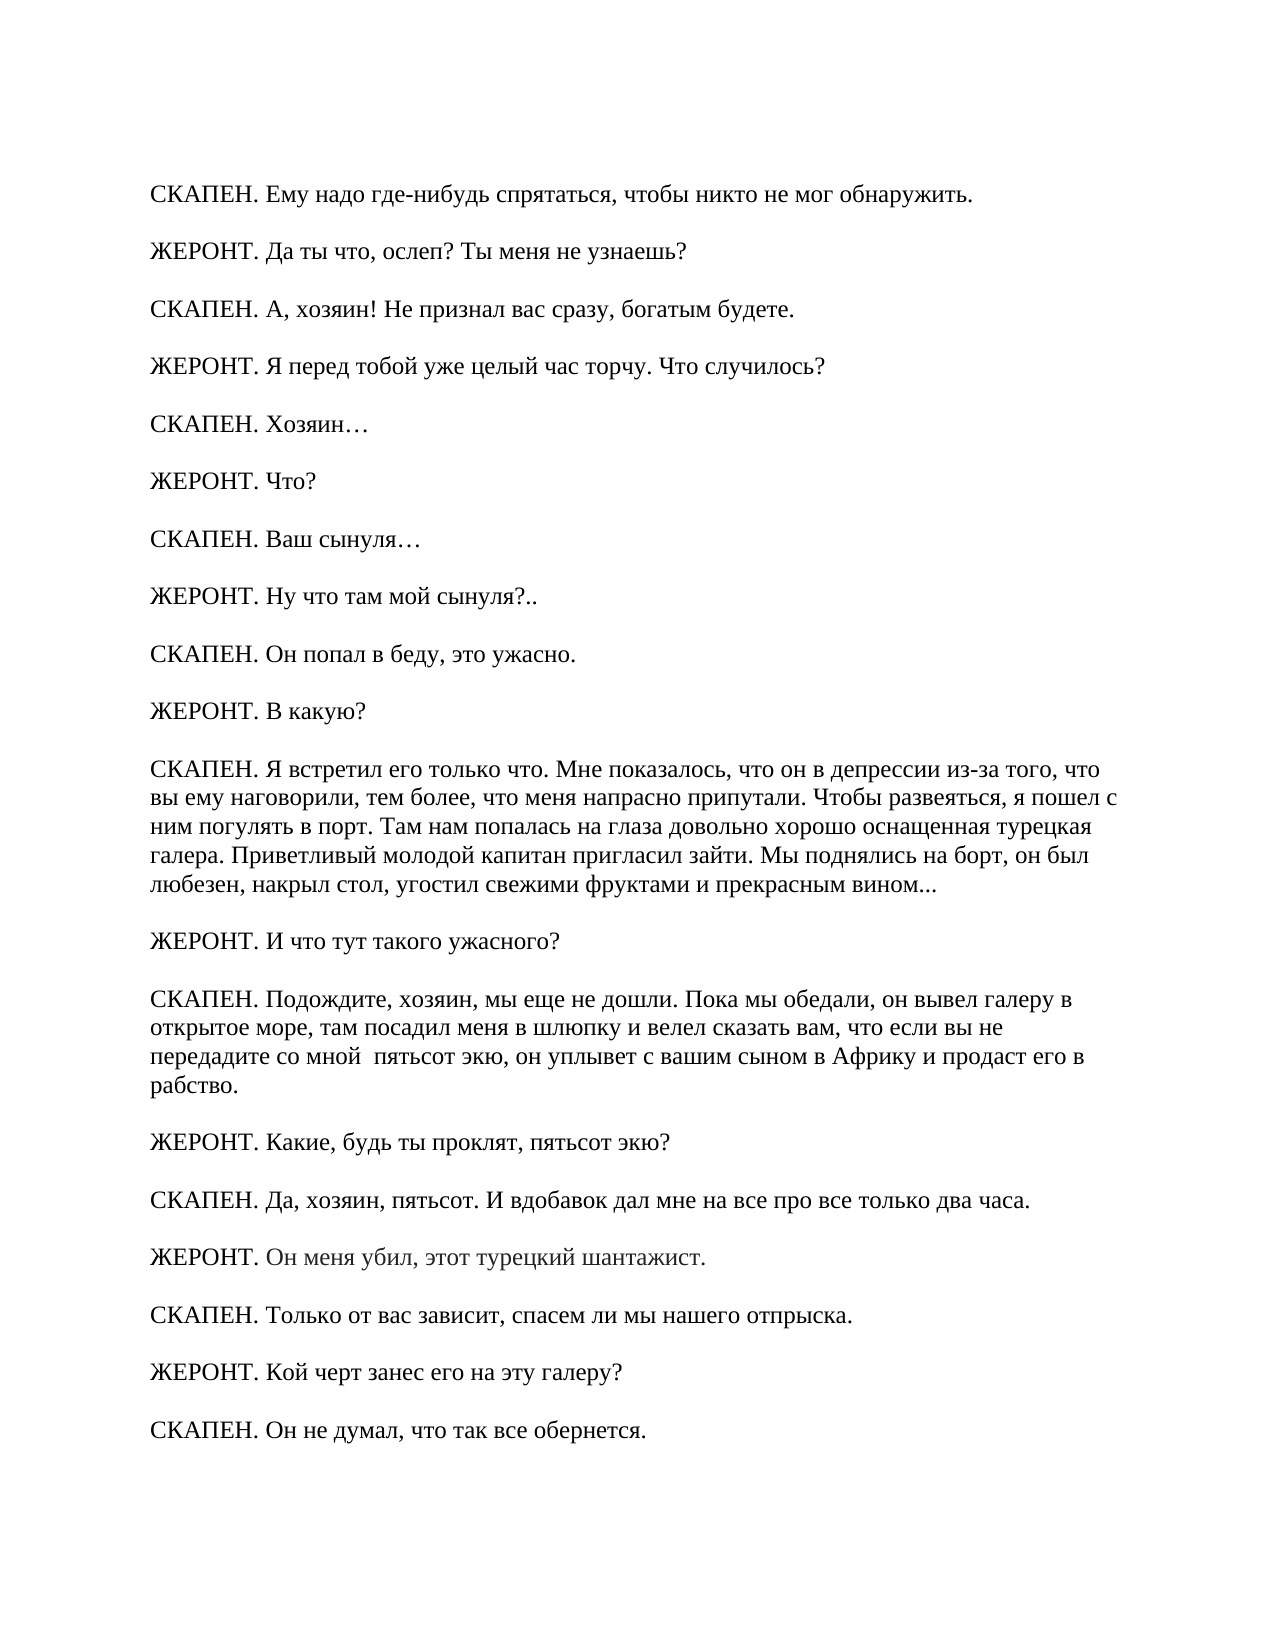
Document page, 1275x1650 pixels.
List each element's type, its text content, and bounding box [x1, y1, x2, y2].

text ЖЕРОНТ. Я перед тобой уже целый час торчу. Что случилось? [150, 351, 1125, 380]
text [150, 1357, 1125, 1386]
text СКАПЕН. Хозяин… [150, 409, 1125, 437]
text ЖЕРОНТ. Он меня убил, этот турецкий шантажист. [150, 1242, 1125, 1271]
text ЖЕРОНТ. И что тут такого ужасного? [150, 897, 1125, 955]
text СКАПЕН. Только от вас зависит, спасем ли мы нашего отпрыска. [150, 1300, 1125, 1329]
text ЖЕРОНТ. Ну что там мой сынуля?.. [150, 581, 1125, 610]
text ЖЕРОНТ. Какие, будь ты проклят, пятьсот экю? [150, 1127, 1125, 1156]
text СКАПЕН. Ему надо где-нибудь спрятаться, чтобы никто не мог обнаружить. [150, 179, 1125, 207]
text ЖЕРОНТ. В какую? [150, 696, 1125, 725]
text СКАПЕН. Я встретил его только что. Мне показалось, что он в депрессии из-за того, что вы ему наговорили, тем более, что меня напрасно припутали. Чтобы развеяться, я пошел с ним погулять в порт. Там нам попалась на глаза довольно хорошо оснащенная турецкая галера. Приветливый молодой капитан пригласил зайти. Мы поднялись на борт, он был любезен, накрыл стол, угостил свежими фруктами и прекрасным вином... [150, 754, 1125, 897]
text СКАПЕН. Да, хозяин, пятьсот. И вдобавок дал мне на все про все только два часа. [150, 1185, 1125, 1214]
text СКАПЕН. Ваш сынуля… [150, 524, 1125, 552]
text ЖЕРОНТ. Что? [150, 466, 1125, 495]
text СКАПЕН. Он попал в беду, это ужасно. [150, 639, 1125, 667]
text ЖЕРОНТ. Да ты что, ослеп? Ты меня не узнаешь? [150, 236, 1125, 265]
text СКАПЕН. Подождите, хозяин, мы еще не дошли. Пока мы обедали, он вывел галеру в открытое море, там посадил меня в шлюпку и велел сказать вам, что если вы не передадите со мной пятьсот экю, он уплывет с вашим сыном в Африку и продаст его в рабство. [150, 984, 1125, 1099]
text СКАПЕН. А, хозяин! Не признал вас сразу, богатым будете. [150, 294, 1125, 322]
text СКАПЕН. Он не думал, что так все обернется. [150, 1415, 1125, 1444]
